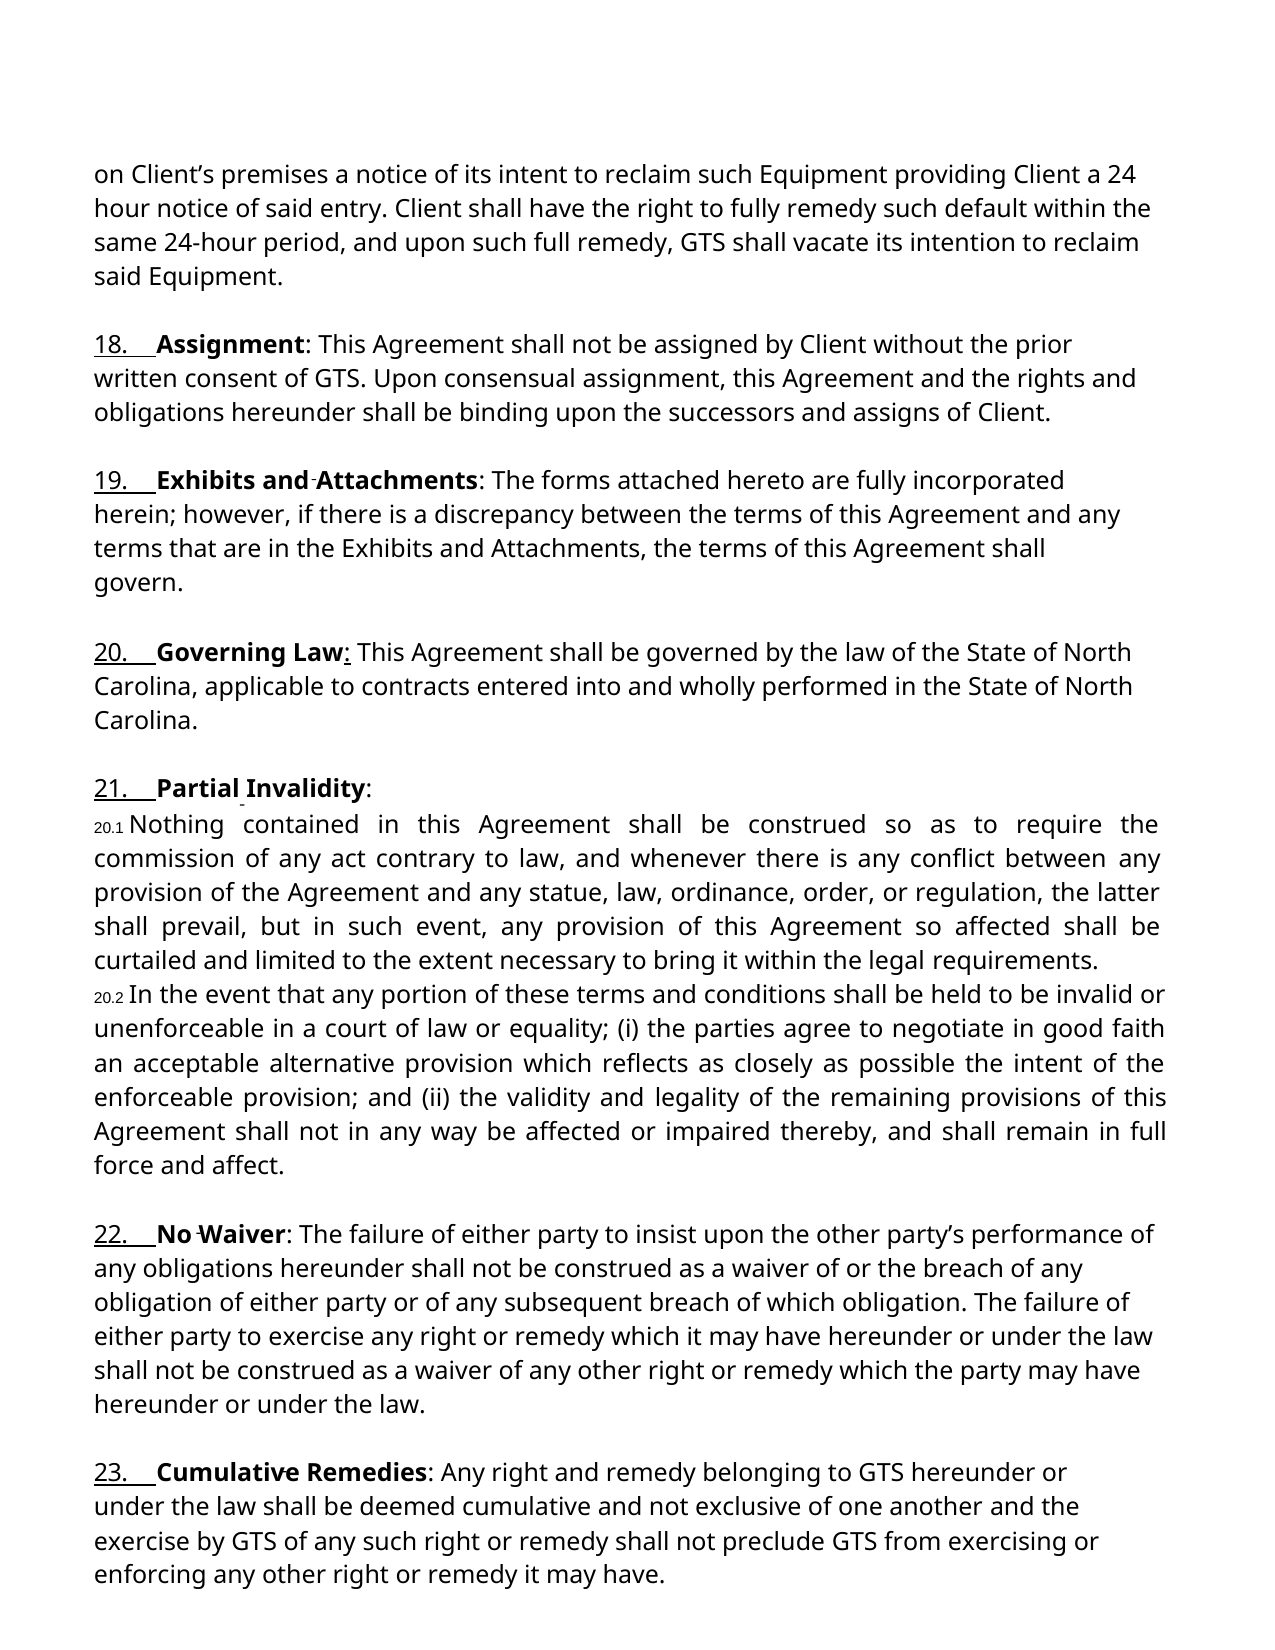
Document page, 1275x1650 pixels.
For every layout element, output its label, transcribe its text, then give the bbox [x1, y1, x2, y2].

list Exhibits and Attachments: The forms attached hereto are fully incorporated herein; however, if there is a discrepancy between the terms of this Agreement and any terms that are in the Exhibits and Attachments, the terms of this Agreement shall govern. [94, 463, 1121, 599]
subtitle Partial Invalidity: [94, 771, 1183, 805]
list In the event that any portion of these terms and conditions shall be held to be invalid or unenforceable in a court of law or equality; (i) the parties agree to negotiate in good faith an acceptable alternative provision which reflects as closely as possible the intent of the enforceable provision; and (ii) the validity and legality of the remaining provisions of this Agreement shall not in any way be affected or impaired thereby, and shall remain in full force and affect. [94, 977, 1167, 1181]
list Cumulative Remedies: Any right and remedy belonging to GTS hereunder or under the law shall be deemed cumulative and not exclusive of one another and the exercise by GTS of any such right or remedy shall not preclude GTS from exercising or enforcing any other right or remedy it may have. [94, 1455, 1144, 1591]
list No Waiver: The failure of either party to insist upon the other party’s performance of any obligations hereunder shall not be construed as a waiver of or the breach of any obligation of either party or of any subsequent breach of which obligation. The failure of either party to exercise any right or remedy which it may have hereunder or under the law shall not be construed as a waiver of any other right or remedy which the party may have hereunder or under the law. [94, 1217, 1167, 1421]
list Assignment: This Agreement shall not be assigned by Client without the prior written consent of GTS. Upon consensual assignment, this Agreement and the rights and obligations hereunder shall be binding upon the successors and assigns of Client. [94, 327, 1151, 429]
list Nothing contained in this Agreement shall be construed so as to require the commission of any act contrary to law, and whenever there is any conflict between any provision of the Agreement and any statue, law, ordinance, order, or regulation, the latter shall prevail, but in such event, any provision of this Agreement so affected shall be curtailed and limited to the extent necessary to bring it within the legal requirements. [94, 807, 1161, 977]
list Governing Law: This Agreement shall be governed by the law of the State of North Carolina, applicable to contracts entered into and wholly performed in the State of North Carolina. [94, 634, 1166, 737]
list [94, 156, 1170, 292]
